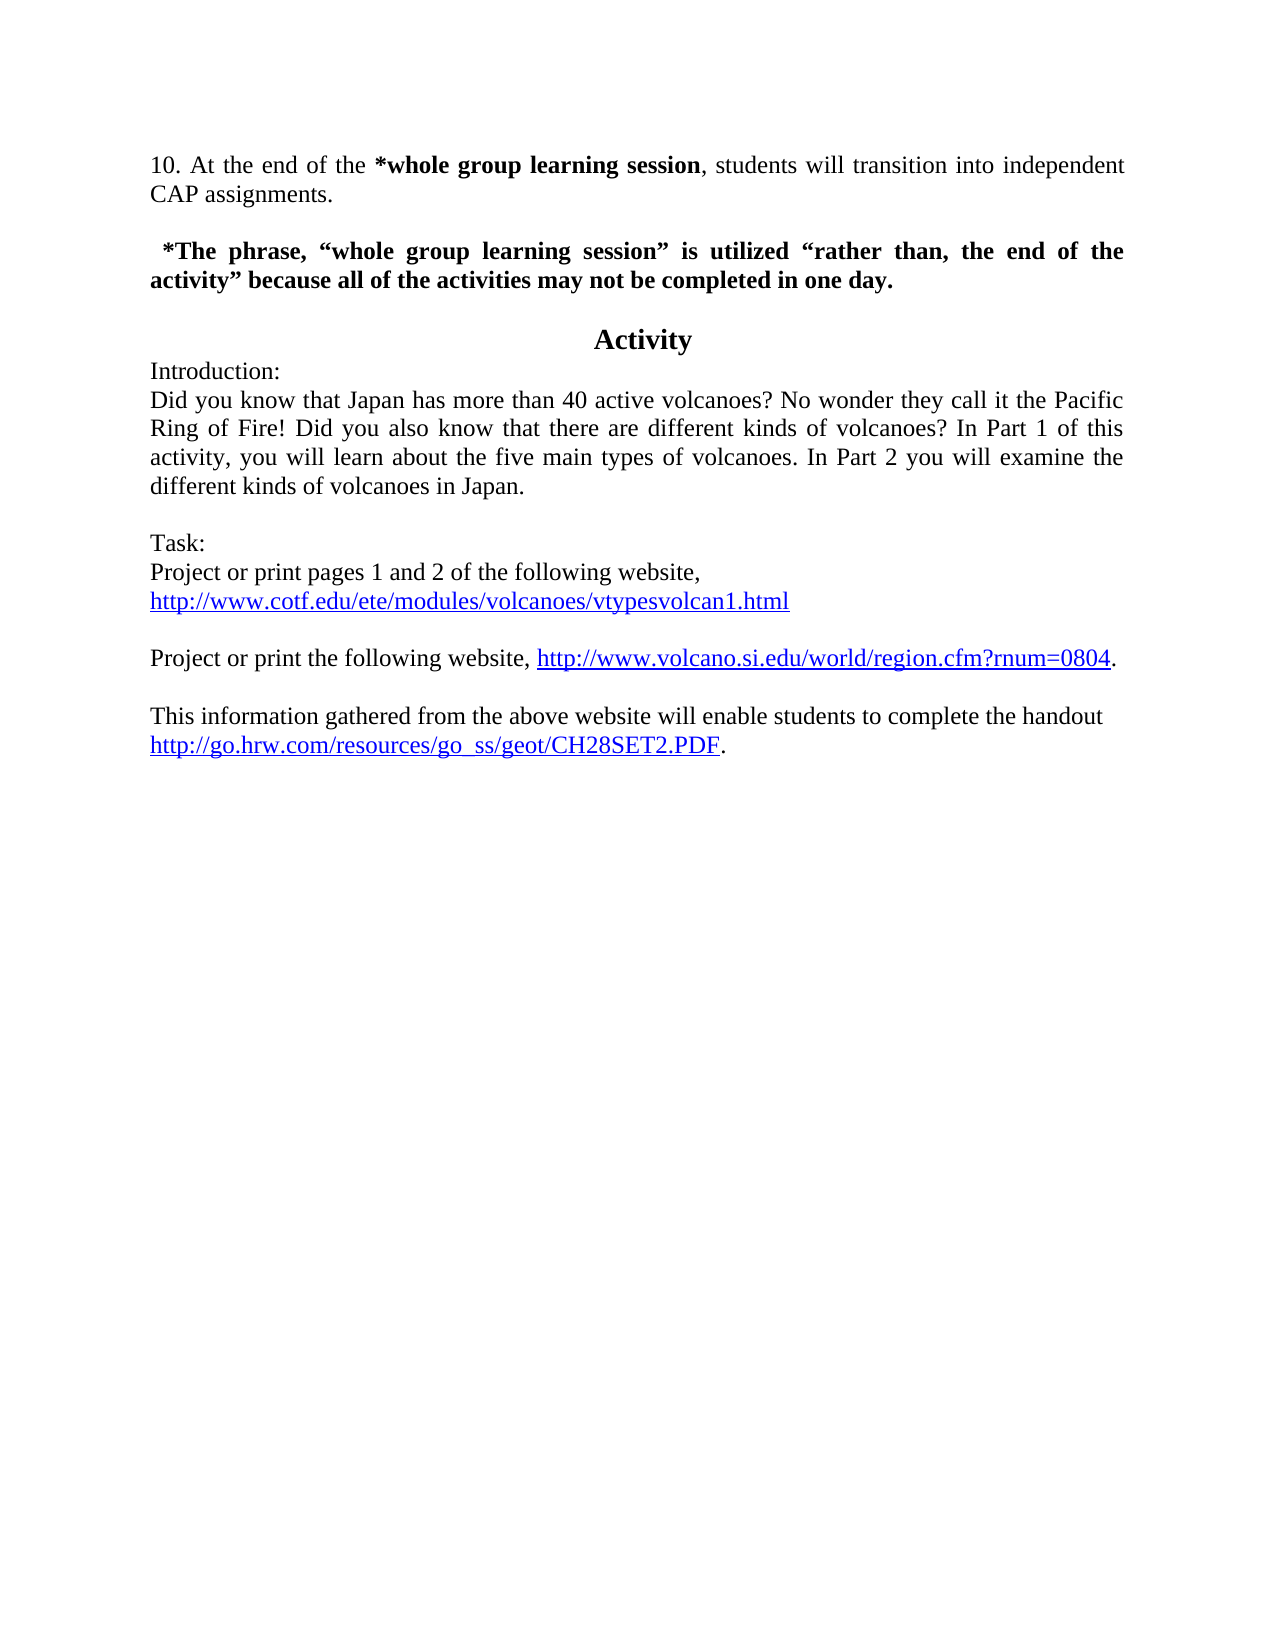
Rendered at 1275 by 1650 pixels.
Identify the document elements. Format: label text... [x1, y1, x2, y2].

text 10. At the end of the *whole group learning session, students will transition into independent assignments. [150, 150, 1125, 207]
text Task: [150, 528, 1125, 557]
text Project or print the following website, http://www.volcano.si.edu/world/region.cfm?rnum=0804. [150, 643, 1125, 672]
text Introduction: [150, 356, 1125, 385]
text Did you know that has more than 40 active volcanoes? No wonder they call it the Pacific Ring of Fire! Did you also know that there are different kinds of volcanoes? In Part 1 of this activity, you will learn about the five main types of volcanoes. In Part 2 you will examine the different kinds of volcanoes in . [150, 385, 1125, 500]
text This information gathered from the above website will enable students to complete the handout http://go.hrw.com/resources/go_ss/geot/CH28SET2.PDF. [150, 701, 1125, 758]
text Activity [161, 322, 1125, 356]
text Project or print pages 1 and 2 of the following website, http://www.cotf.edu/ete/modules/volcanoes/vtypesvolcan1.html [150, 557, 1125, 615]
text *The phrase, “whole group learning session” is utilized “rather than, the end of the activity” because all of the activities may not be completed in one day. [150, 236, 1125, 294]
